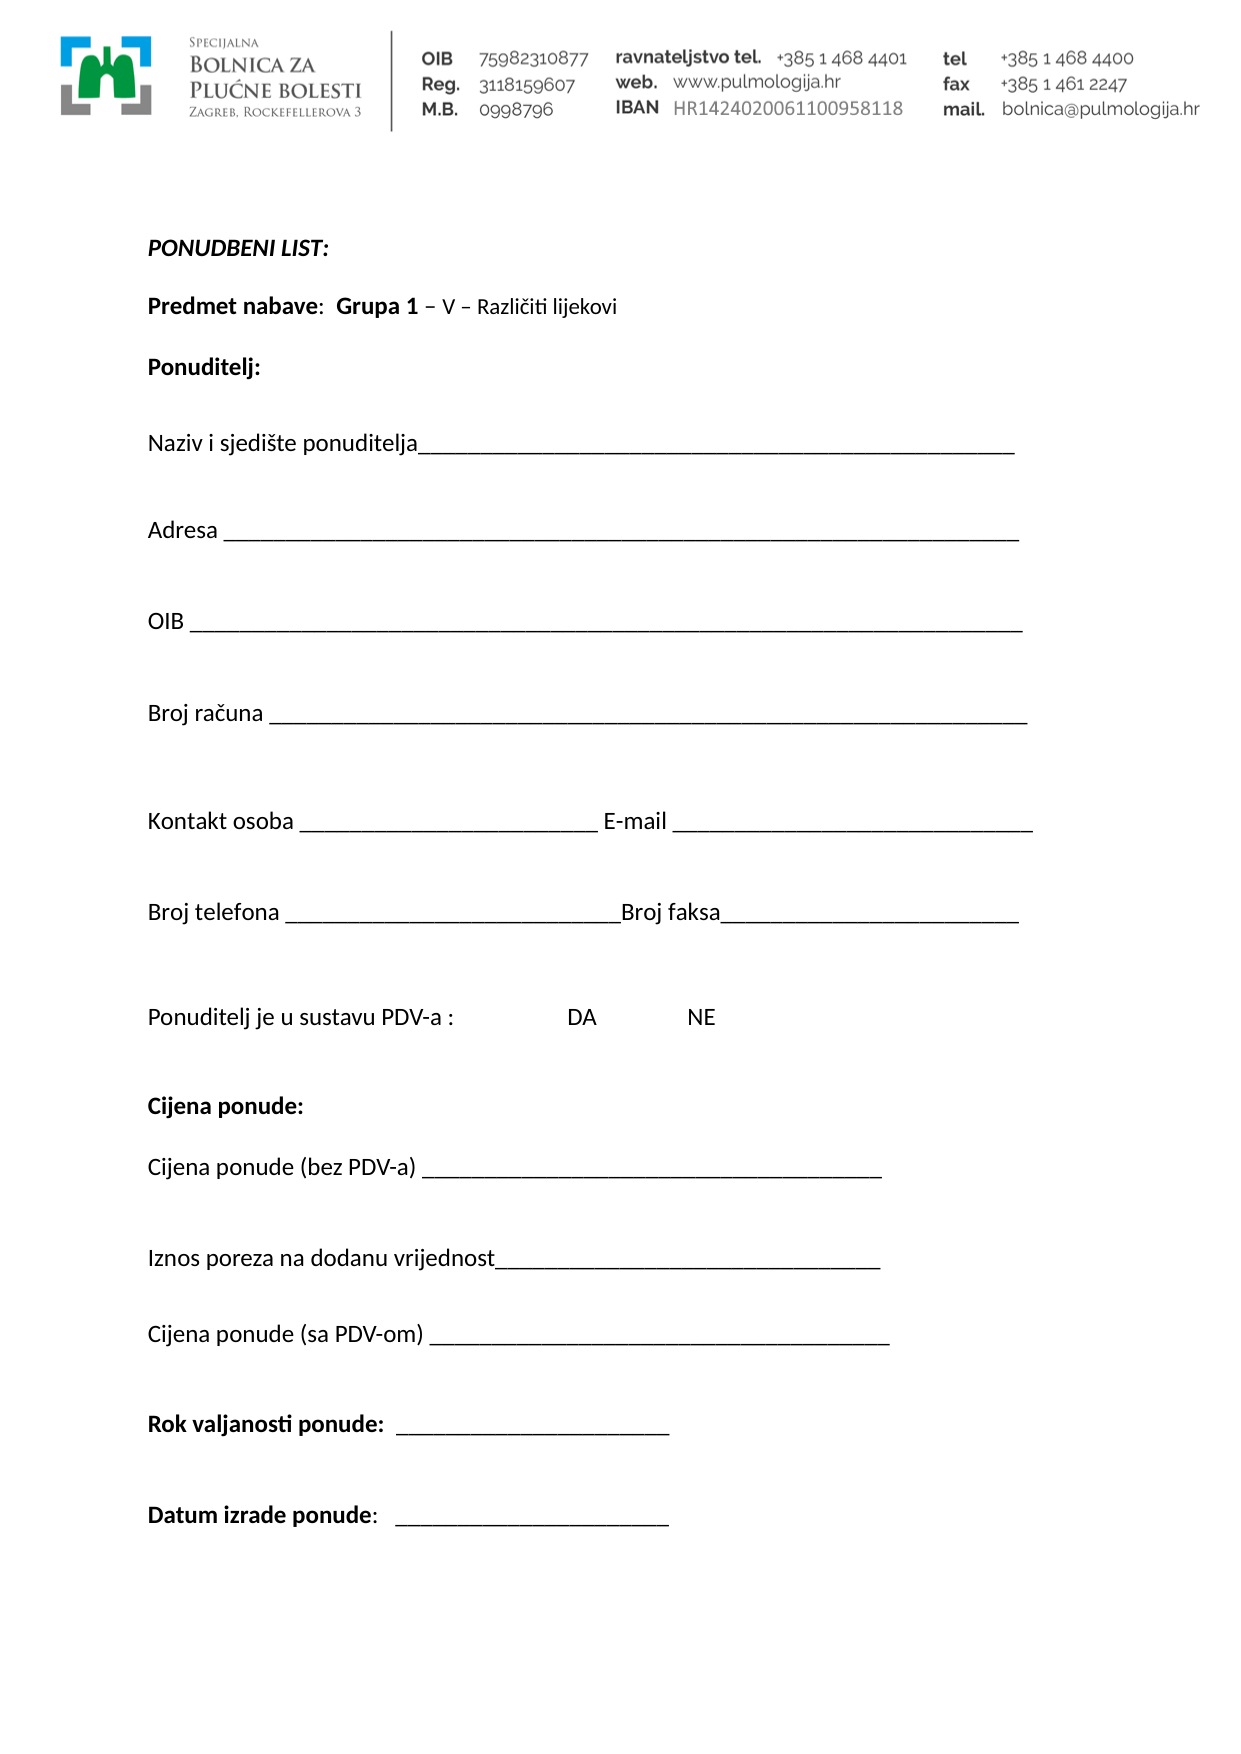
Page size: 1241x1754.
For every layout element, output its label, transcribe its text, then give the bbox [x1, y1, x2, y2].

text Ponuditelj je u sustavu PDV-a : DA NE [148, 1001, 1093, 1059]
text PONUDBENI LIST: [148, 232, 1093, 290]
text Ponuditelj: [148, 351, 1093, 382]
picture [12, 4, 1239, 143]
text Cijena ponude (bez PDV-a) _____________________________________ [148, 1151, 1093, 1181]
text Naziv i sjedište ponuditelja________________________________________________ [148, 382, 1093, 500]
text Cijena ponude: [148, 1090, 1093, 1120]
text Rok valjanosti ponude: ______________________ [148, 1408, 1093, 1438]
text OIB ___________________________________________________________________ [148, 605, 1093, 636]
text Datum izrade ponude: ______________________ [148, 1499, 1093, 1530]
text Broj računa _____________________________________________________________ [148, 651, 1093, 727]
text Adresa ________________________________________________________________ [148, 514, 1093, 544]
text Kontakt osoba ________________________ E-mail _____________________________ Broj telefona ___________________________Broj faksa________________________ [148, 805, 1093, 927]
text Cijena ponude (sa PDV-om) _____________________________________ [148, 1319, 1093, 1349]
text Iznos poreza na dodanu vrijednost_______________________________ [148, 1242, 1093, 1273]
text Predmet nabave: Grupa 1 – V – Različiti lijekovi [148, 290, 1093, 321]
